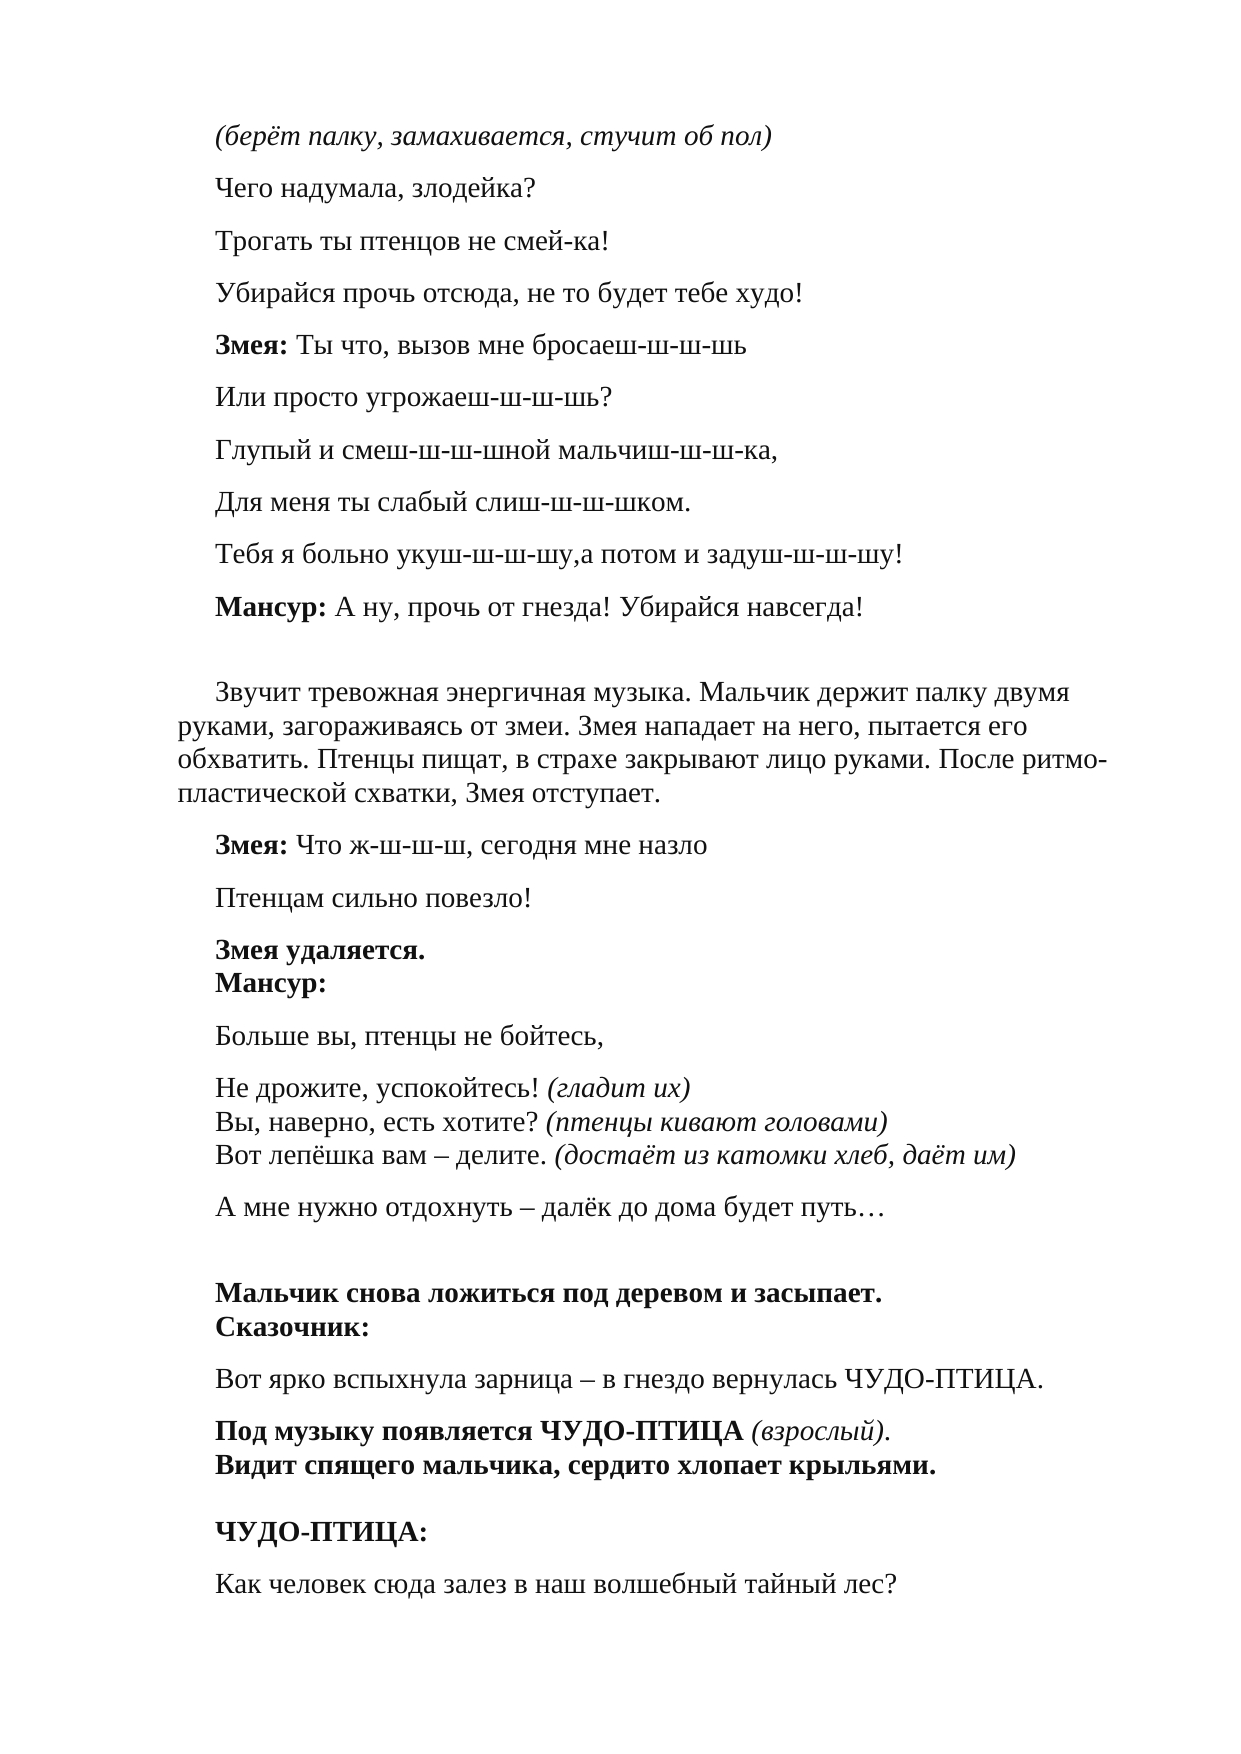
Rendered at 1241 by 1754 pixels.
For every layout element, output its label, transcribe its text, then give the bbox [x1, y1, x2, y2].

text Мансур: [177, 966, 1152, 999]
text Больше вы, птенцы не бойтесь, [177, 1018, 1152, 1051]
text Вот лепёшка вам – делите. (достаёт из катомки хлеб, даёт им) [177, 1137, 1152, 1171]
text Как человек сюда залез в наш волшебный тайный лес? [177, 1566, 1152, 1600]
text ЧУДО-ПТИЦА: [177, 1514, 1152, 1548]
text Не дрожите, успокойтесь! (гладит их) [177, 1070, 1152, 1104]
text Сказочник: [177, 1309, 1152, 1342]
text Глупый и смеш-ш-ш-шной мальчиш-ш-ш-ка, [177, 432, 1152, 465]
text (берёт палку, замахивается, стучит об пол) [177, 118, 1152, 152]
text Чего надумала, злодейка? [177, 170, 1152, 204]
text Трогать ты птенцов не смей-ка! [177, 223, 1152, 256]
text Убирайся прочь отсюда, не то будет тебе худо! [177, 275, 1152, 308]
text Для меня ты слабый слиш-ш-ш-шком. [177, 484, 1152, 518]
text Вы, наверно, есть хотите? (птенцы кивают головами) [177, 1104, 1152, 1137]
text Видит спящего мальчика, сердито хлопает крыльями. [177, 1447, 1152, 1481]
text А мне нужно отдохнуть – далёк до дома будет путь… [177, 1189, 1152, 1223]
text Звучит тревожная энергичная музыка. Мальчик держит палку двумя руками, загораживаясь от змеи. Змея нападает на него, пытается его обхватить. Птенцы пищат, в страхе закрывают лицо руками. После ритмо-пластической схватки, Змея отступает. [177, 674, 1152, 809]
text Змея: Ты что, вызов мне бросаеш-ш-ш-шь [177, 327, 1152, 361]
text Змея: Что ж-ш-ш-ш, сегодня мне назло [177, 827, 1152, 861]
text Под музыку появляется ЧУДО-ПТИЦА (взрослый). [177, 1413, 1152, 1447]
text Тебя я больно укуш-ш-ш-шу,а потом и задуш-ш-ш-шу! [177, 536, 1152, 570]
text Или просто угрожаеш-ш-ш-шь? [177, 379, 1152, 413]
text Мальчик снова ложиться под деревом и засыпает. [177, 1275, 1152, 1309]
text Птенцам сильно повезло! [177, 880, 1152, 913]
text Змея удаляется. [177, 932, 1152, 966]
text Вот ярко вспыхнула зарница – в гнездо вернулась ЧУДО-ПТИЦА. [177, 1361, 1152, 1395]
text Мансур: А ну, прочь от гнезда! Убирайся навсегда! [177, 589, 1152, 622]
